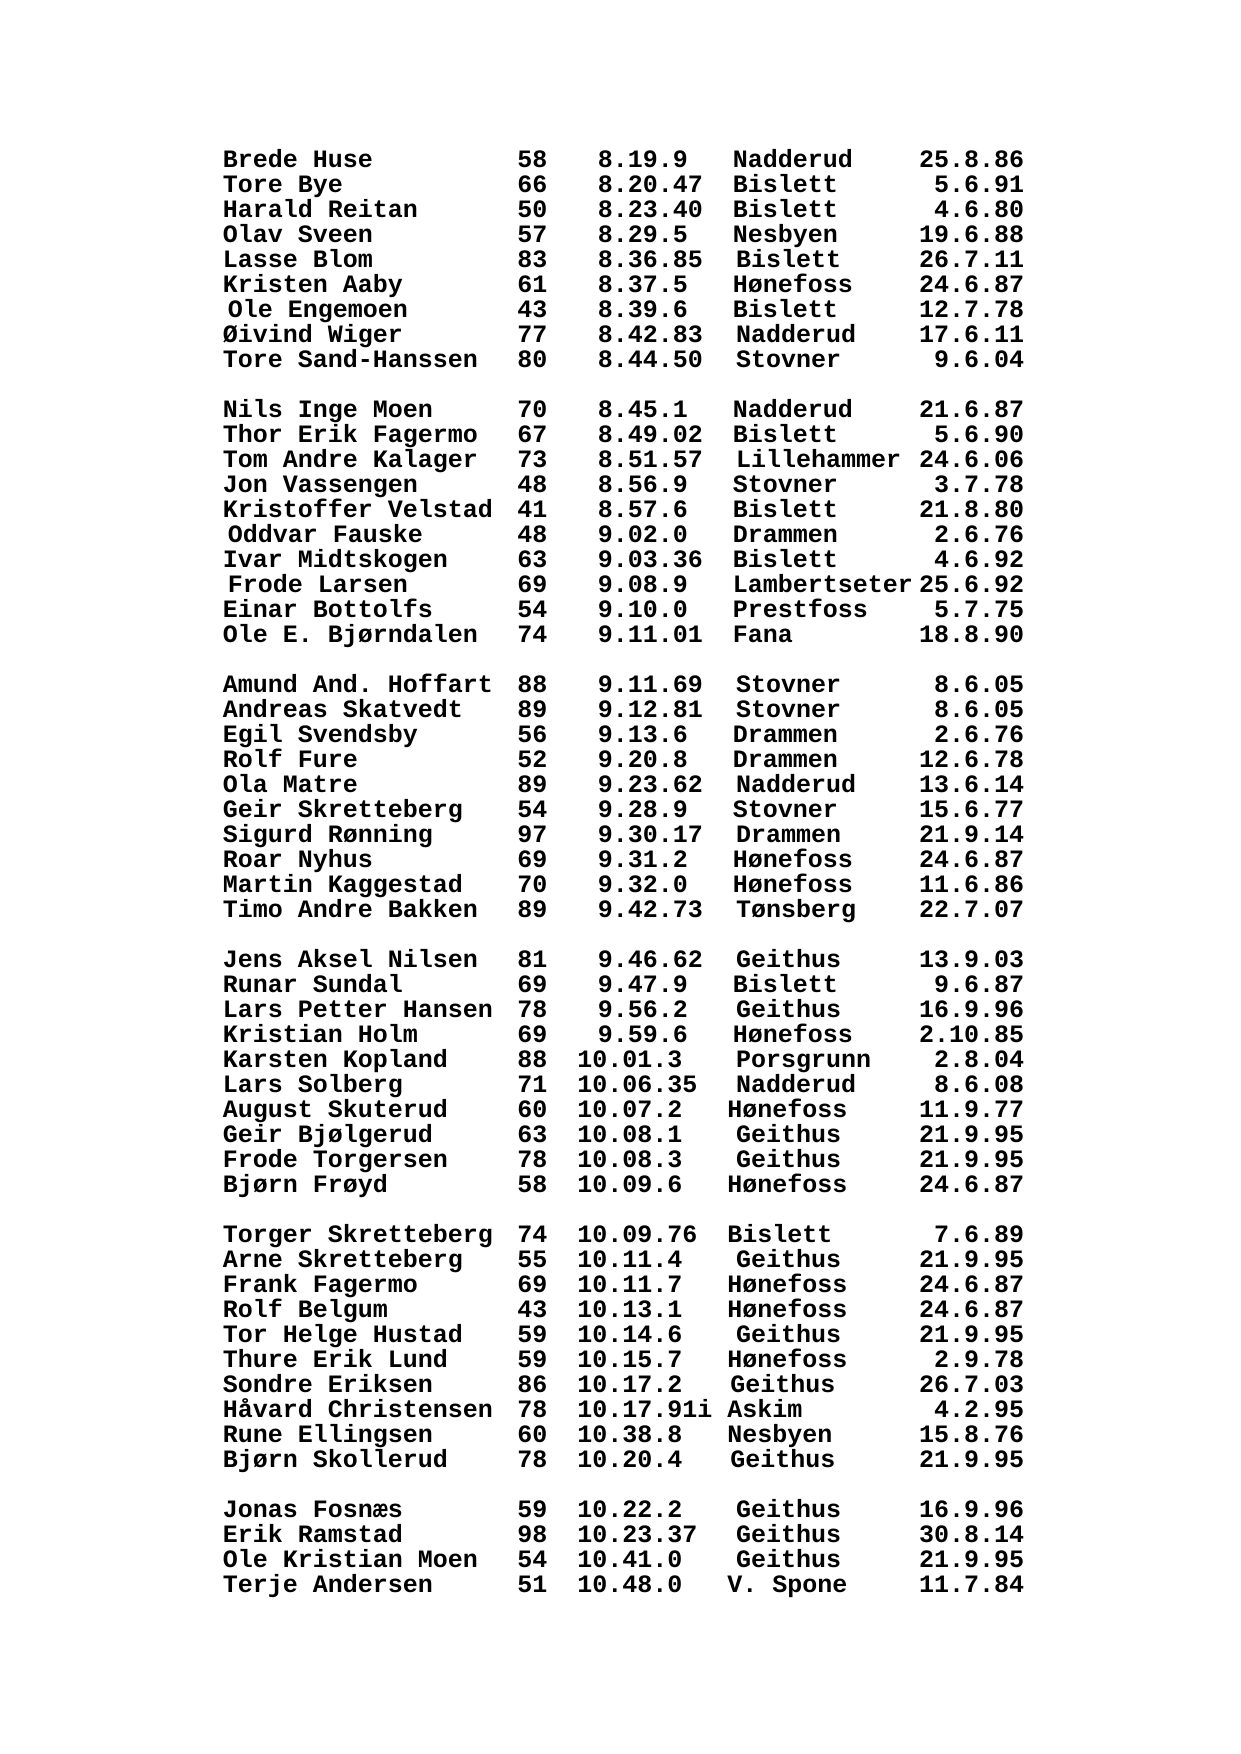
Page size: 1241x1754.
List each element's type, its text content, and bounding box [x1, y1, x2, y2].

text Tore Bye 66 8.20.47 Bislett 5.6.91 [148, 173, 1093, 198]
text Amund And. Hoffart 88 9.11.69 Stovner 8.6.05 [148, 673, 1093, 698]
text Olav Sveen 57 8.29.5 Nesbyen 19.6.88 [148, 223, 1093, 248]
text Kristian Holm 69 9.59.6 Hønefoss 2.10.85 [148, 1023, 1093, 1048]
text Tore Sand-Hanssen 80 8.44.50 Stovner 9.6.04 [148, 348, 1093, 373]
text Erik Ramstad 98 10.23.37 Geithus 30.8.14 [148, 1523, 1093, 1548]
text Øivind Wiger 77 8.42.83 Nadderud 17.6.11 [148, 323, 1093, 348]
text Jens Aksel Nilsen 81 9.46.62 Geithus 13.9.03 [148, 948, 1093, 973]
text Geir Skretteberg 54 9.28.9 Stovner 15.6.77 [148, 798, 1093, 823]
text Rolf Fure 52 9.20.8 Drammen 12.6.78 [148, 748, 1093, 773]
text Rolf Belgum 43 10.13.1 Hønefoss 24.6.87 [148, 1298, 1093, 1323]
text Einar Bottolfs 54 9.10.0 Prestfoss 5.7.75 [148, 598, 1093, 623]
text Tom Andre Kalager 73 8.51.57 Lillehammer 24.6.06 [148, 448, 1093, 473]
text Brede Huse 58 8.19.9 Nadderud 25.8.86 [148, 148, 1093, 173]
text Bjørn Frøyd 58 10.09.6 Hønefoss 24.6.87 [148, 1173, 1093, 1198]
text Ole E. Bjørndalen 74 9.11.01 Fana 18.8.90 [148, 623, 1093, 648]
text Tor Helge Hustad 59 10.14.6 Geithus 21.9.95 [148, 1323, 1093, 1348]
text Lars Petter Hansen 78 9.56.2 Geithus 16.9.96 [148, 998, 1093, 1023]
text Timo Andre Bakken 89 9.42.73 Tønsberg 22.7.07 [148, 898, 1093, 923]
text Jon Vassengen 48 8.56.9 Stovner 3.7.78 [148, 473, 1093, 498]
text Lasse Blom 83 8.36.85 Bislett 26.7.11 [148, 248, 1093, 273]
text Arne Skretteberg 55 10.11.4 Geithus 21.9.95 [148, 1248, 1093, 1273]
text Frode Larsen 69 9.08.9 Lambertseter 25.6.92 [148, 573, 1093, 598]
text Egil Svendsby 56 9.13.6 Drammen 2.6.76 [148, 723, 1093, 748]
text Geir Bjølgerud 63 10.08.1 Geithus 21.9.95 [148, 1123, 1093, 1148]
text Oddvar Fauske 48 9.02.0 Drammen 2.6.76 [148, 523, 1093, 548]
text Runar Sundal 69 9.47.9 Bislett 9.6.87 [148, 973, 1093, 998]
text Roar Nyhus 69 9.31.2 Hønefoss 24.6.87 [148, 848, 1093, 873]
text Ivar Midtskogen 63 9.03.36 Bislett 4.6.92 [148, 548, 1093, 573]
text Nils Inge Moen 70 8.45.1 Nadderud 21.6.87 [148, 398, 1093, 423]
text Sondre Eriksen 86 10.17.2 Geithus 26.7.03 [148, 1373, 1093, 1398]
text Frank Fagermo 69 10.11.7 Hønefoss 24.6.87 [148, 1273, 1093, 1298]
text Jonas Fosnæs 59 10.22.2 Geithus 16.9.96 [148, 1498, 1093, 1523]
text August Skuterud 60 10.07.2 Hønefoss 11.9.77 [148, 1098, 1093, 1123]
text Håvard Christensen 78 10.17.91i Askim 4.2.95 [148, 1398, 1093, 1423]
text Harald Reitan 50 8.23.40 Bislett 4.6.80 [148, 198, 1093, 223]
text Thor Erik Fagermo 67 8.49.02 Bislett 5.6.90 [148, 423, 1093, 448]
text Martin Kaggestad 70 9.32.0 Hønefoss 11.6.86 [148, 873, 1093, 898]
text Kristen Aaby 61 8.37.5 Hønefoss 24.6.87 [148, 273, 1093, 298]
text Terje Andersen 51 10.48.0 V. Spone 11.7.84 [148, 1573, 1093, 1598]
text Karsten Kopland 88 10.01.3 Porsgrunn 2.8.04 [148, 1048, 1093, 1073]
text Thure Erik Lund 59 10.15.7 Hønefoss 2.9.78 [148, 1348, 1093, 1373]
text Rune Ellingsen 60 10.38.8 Nesbyen 15.8.76 [148, 1423, 1093, 1448]
text Sigurd Rønning 97 9.30.17 Drammen 21.9.14 [148, 823, 1093, 848]
text Bjørn Skollerud 78 10.20.4 Geithus 21.9.95 [148, 1448, 1093, 1473]
text Ole Engemoen 43 8.39.6 Bislett 12.7.78 [148, 298, 1093, 323]
text Andreas Skatvedt 89 9.12.81 Stovner 8.6.05 [148, 698, 1093, 723]
text Ola Matre 89 9.23.62 Nadderud 13.6.14 [148, 773, 1093, 798]
text Torger Skretteberg 74 10.09.76 Bislett 7.6.89 [148, 1223, 1093, 1248]
text Ole Kristian Moen 54 10.41.0 Geithus 21.9.95 [148, 1548, 1093, 1573]
text Lars Solberg 71 10.06.35 Nadderud 8.6.08 [148, 1073, 1093, 1098]
text Frode Torgersen 78 10.08.3 Geithus 21.9.95 [148, 1148, 1093, 1173]
text Kristoffer Velstad 41 8.57.6 Bislett 21.8.80 [148, 498, 1093, 523]
